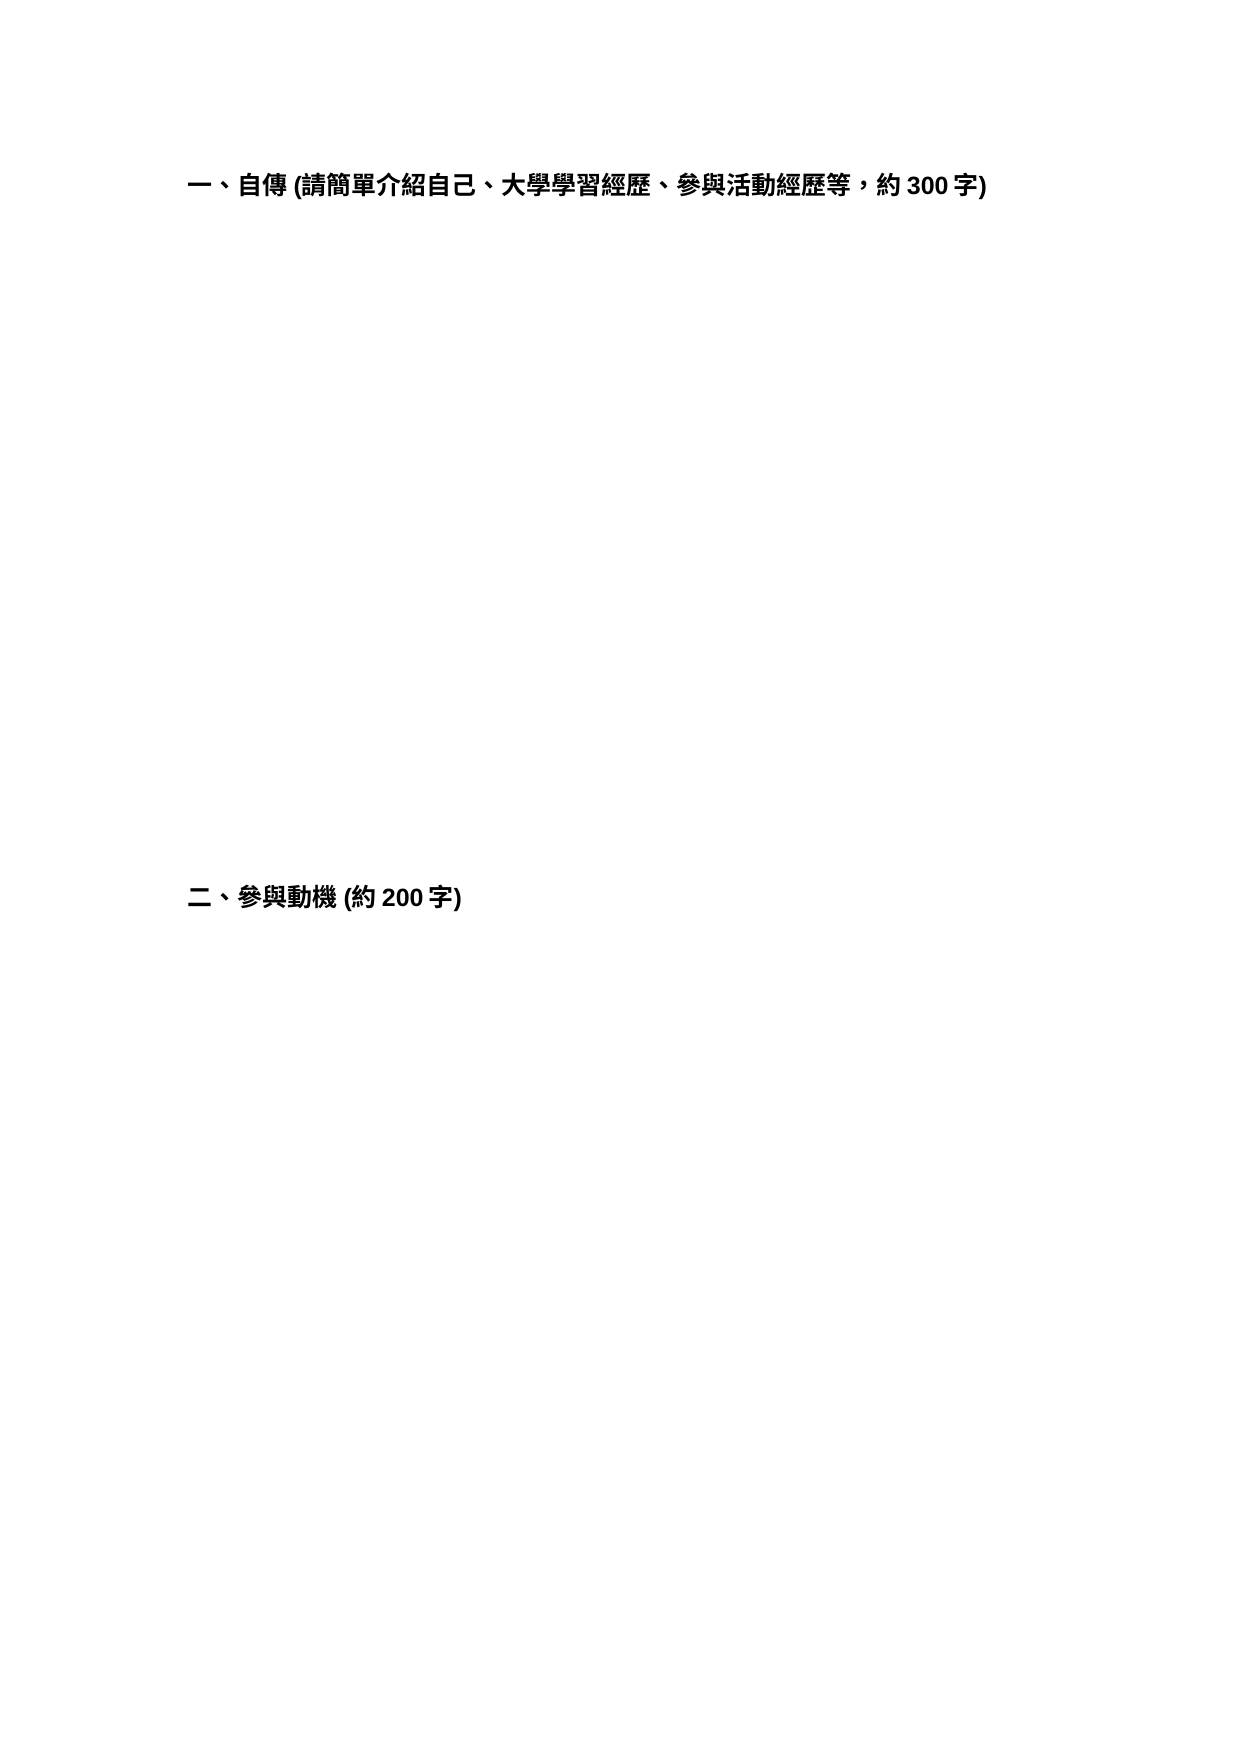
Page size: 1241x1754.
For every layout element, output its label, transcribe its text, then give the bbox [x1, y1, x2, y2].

text 一、自傳 (請簡單介紹自己、大學學習經歷、參與活動經歷等，約300字) [187, 164, 1053, 202]
text 二、參與動機 (約200字) [187, 877, 1053, 914]
